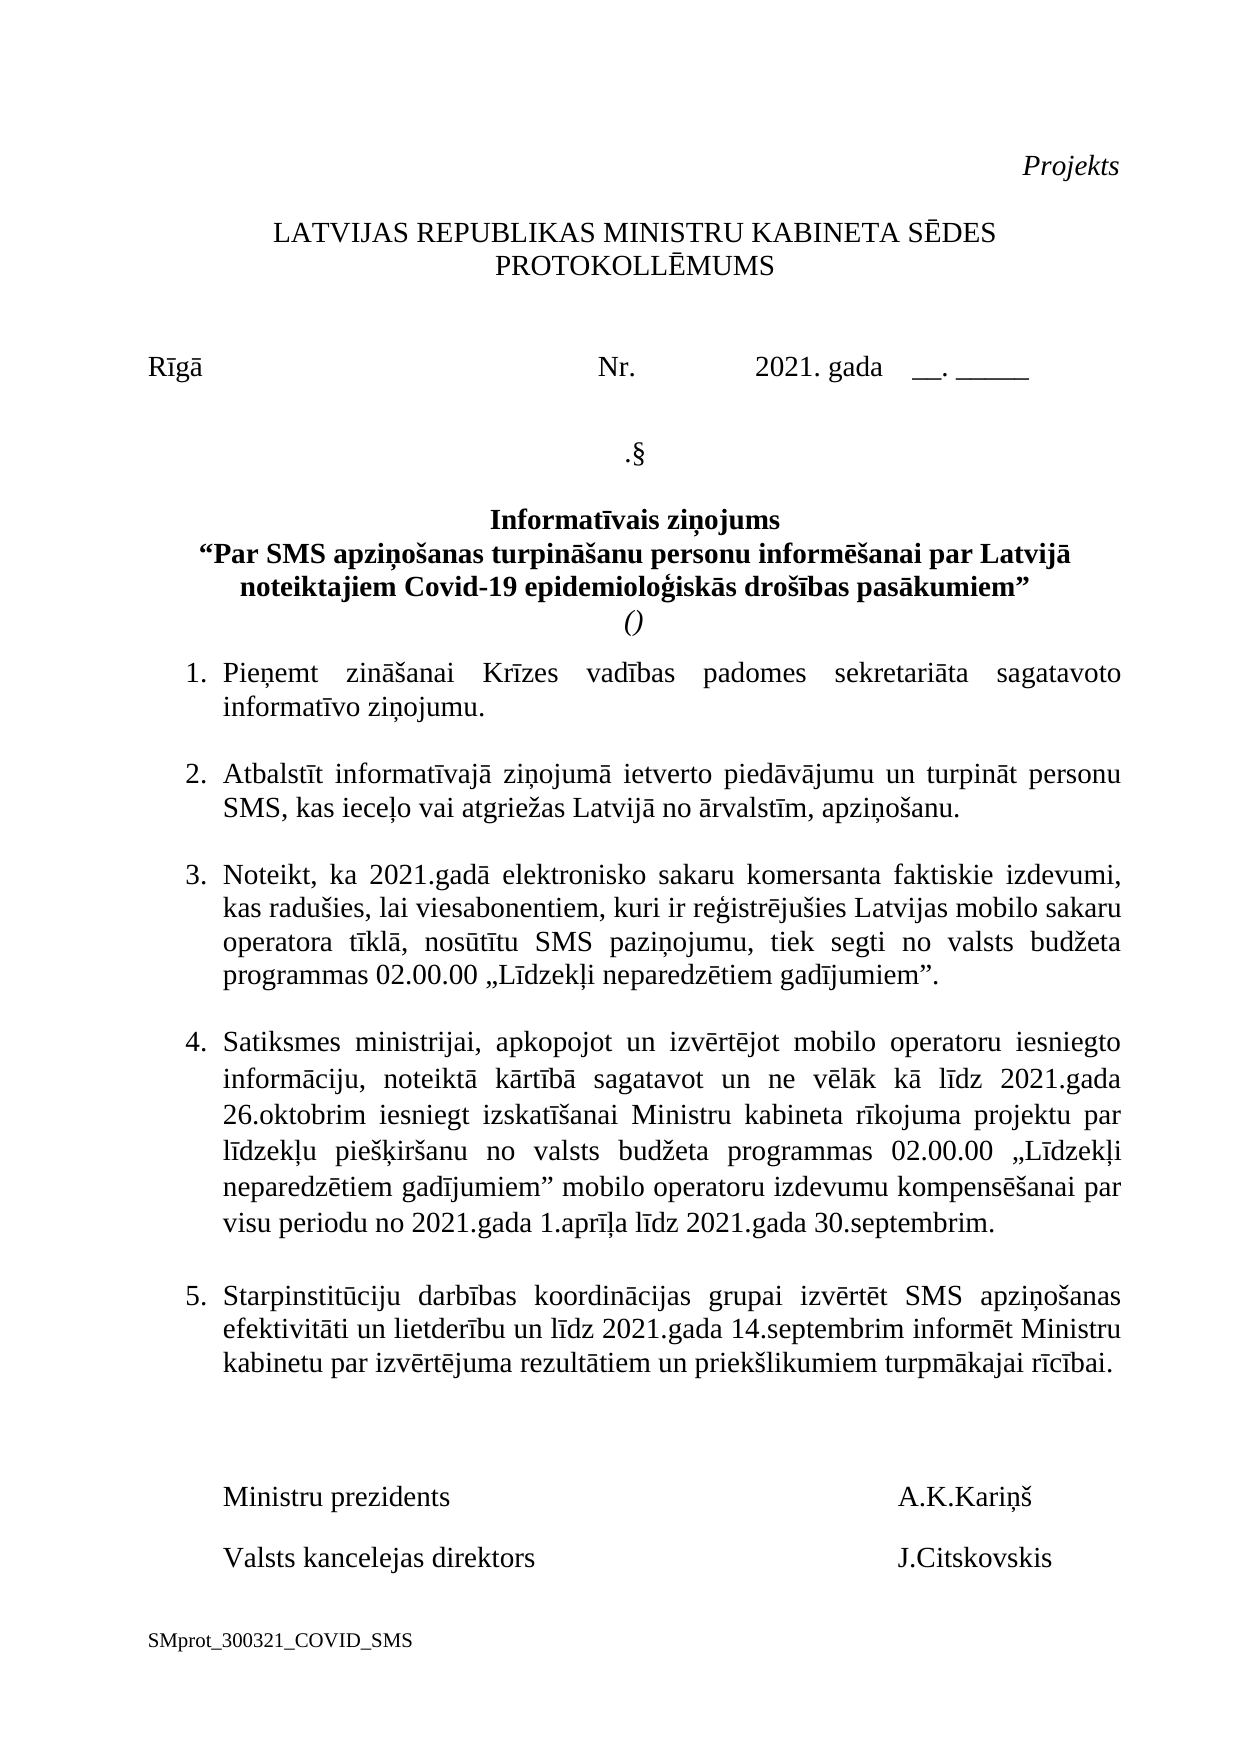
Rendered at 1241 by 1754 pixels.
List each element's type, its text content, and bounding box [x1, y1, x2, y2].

text Valsts kancelejas direktors J.Citskovskis [148, 1540, 1122, 1574]
list Satiksmes ministrijai, apkopojot un izvērtējot mobilo operatoru iesniegto informāciju, noteiktā kārtībā sagatavot un ne vēlāk kā līdz 2021.gada 26.oktobrim iesniegt izskatīšanai Ministru kabineta rīkojuma projektu par līdzekļu piešķiršanu no valsts budžeta programmas 02.00.00 „Līdzekļi neparedzētiem gadījumiem” mobilo operatoru izdevumu kompensēšanai par visu periodu no 2021.gada 1.aprīļa līdz 2021.gada 30.septembrim. [185, 1024, 1122, 1239]
list Pieņemt zināšanai Krīzes vadības padomes sekretariāta sagatavoto informatīvo ziņojumu. [185, 656, 1122, 723]
text Rīgā Nr. 2021. gada __. _____ [148, 349, 1122, 382]
text “Par SMS apziņošanas turpināšanu personu informēšanai par Latvijā noteiktajiem Covid-19 epidemioloģiskās drošības pasākumiem” [148, 536, 1122, 603]
text Informatīvais ziņojums [148, 502, 1122, 536]
text () [148, 603, 1122, 636]
text LATVIJAS REPUBLIKAS MINISTRU KABINETA SĒDES PROTOKOLLĒMUMS [148, 215, 1122, 282]
text Ministru prezidents A.K.Kariņš [223, 1479, 1122, 1512]
list Noteikt, ka 2021.gadā elektronisko sakaru komersanta faktiskie izdevumi, kas radušies, lai viesabonentiem, kuri ir reģistrējušies Latvijas mobilo sakaru operatora tīklā, nosūtītu SMS paziņojumu, tiek segti no valsts budžeta programmas 02.00.00 „Līdzekļi neparedzētiem gadījumiem”. [185, 857, 1122, 991]
list Atbalstīt informatīvajā ziņojumā ietverto piedāvājumu un turpināt personu SMS, kas ieceļo vai atgriežas Latvijā no ārvalstīm, apziņošanu. [185, 756, 1122, 823]
text .§ [148, 435, 1122, 469]
list Starpinstitūciju darbības koordinācijas grupai izvērtēt SMS apziņošanas efektivitāti un lietderību un līdz 2021.gada 14.septembrim informēt Ministru kabinetu par izvērtējuma rezultātiem un priekšlikumiem turpmākajai rīcībai. [185, 1278, 1122, 1378]
text Projekts [148, 148, 1122, 181]
